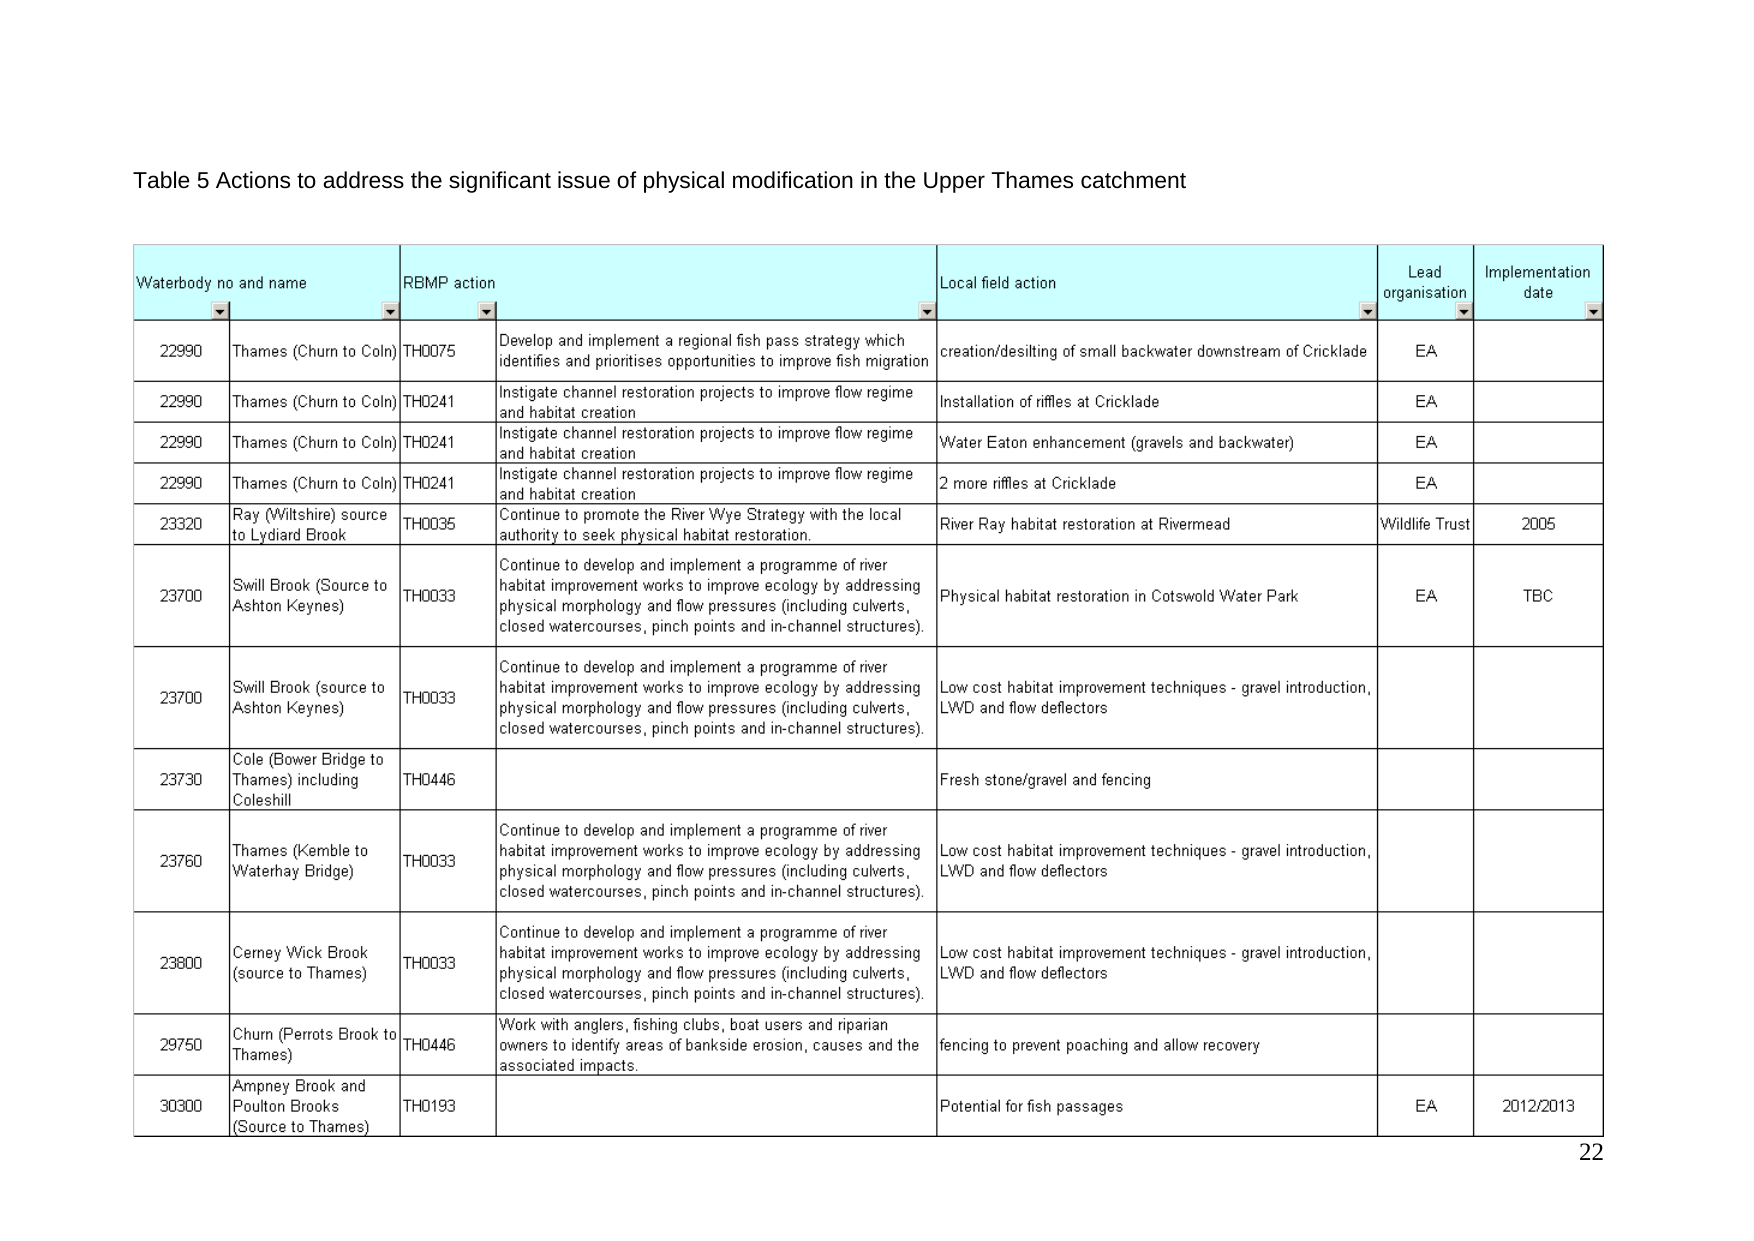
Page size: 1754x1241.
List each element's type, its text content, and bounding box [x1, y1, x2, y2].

picture [133, 244, 1604, 1137]
text Table 5 Actions to address the significant issue of physical modification in the catchment [133, 162, 1604, 193]
